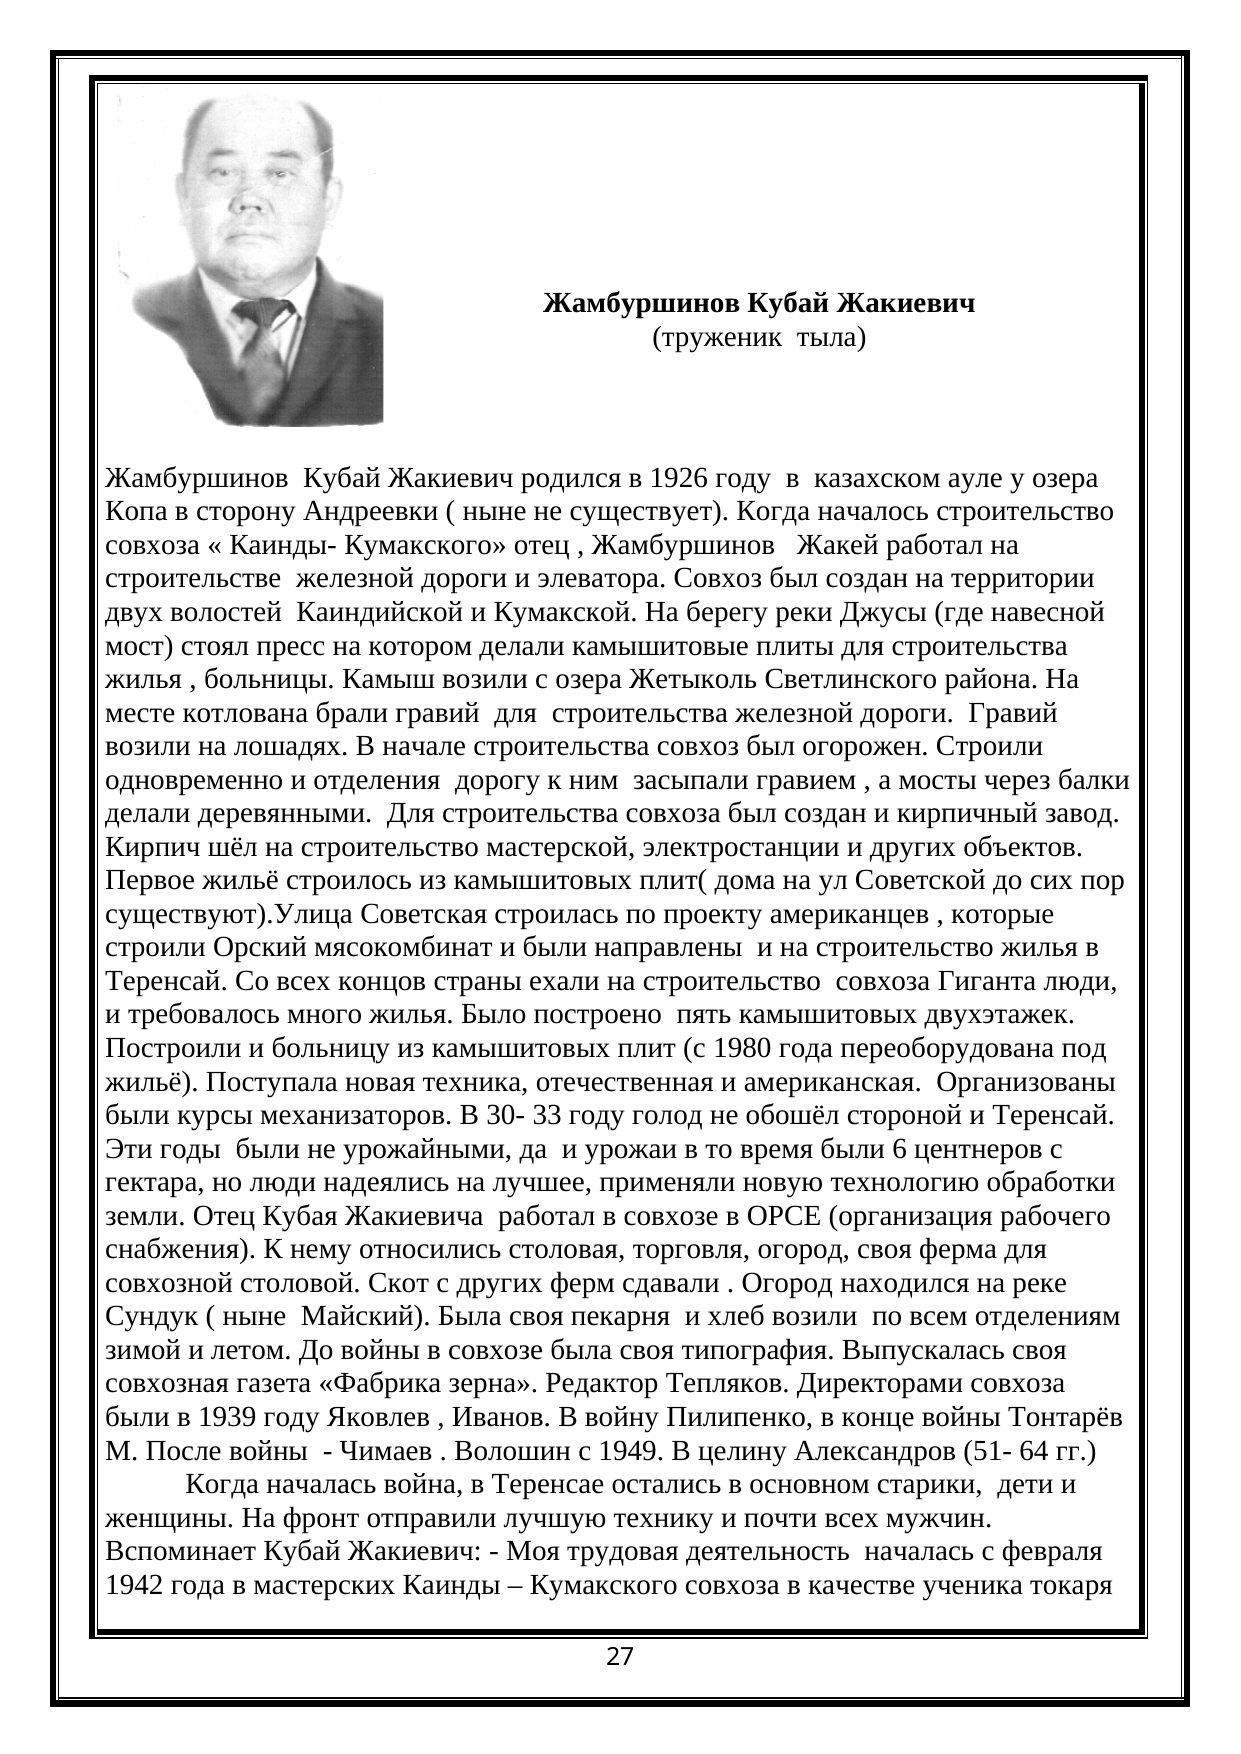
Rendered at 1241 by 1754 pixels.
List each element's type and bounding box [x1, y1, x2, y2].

table_cell [98, 84, 1139, 1629]
picture [116, 84, 384, 427]
